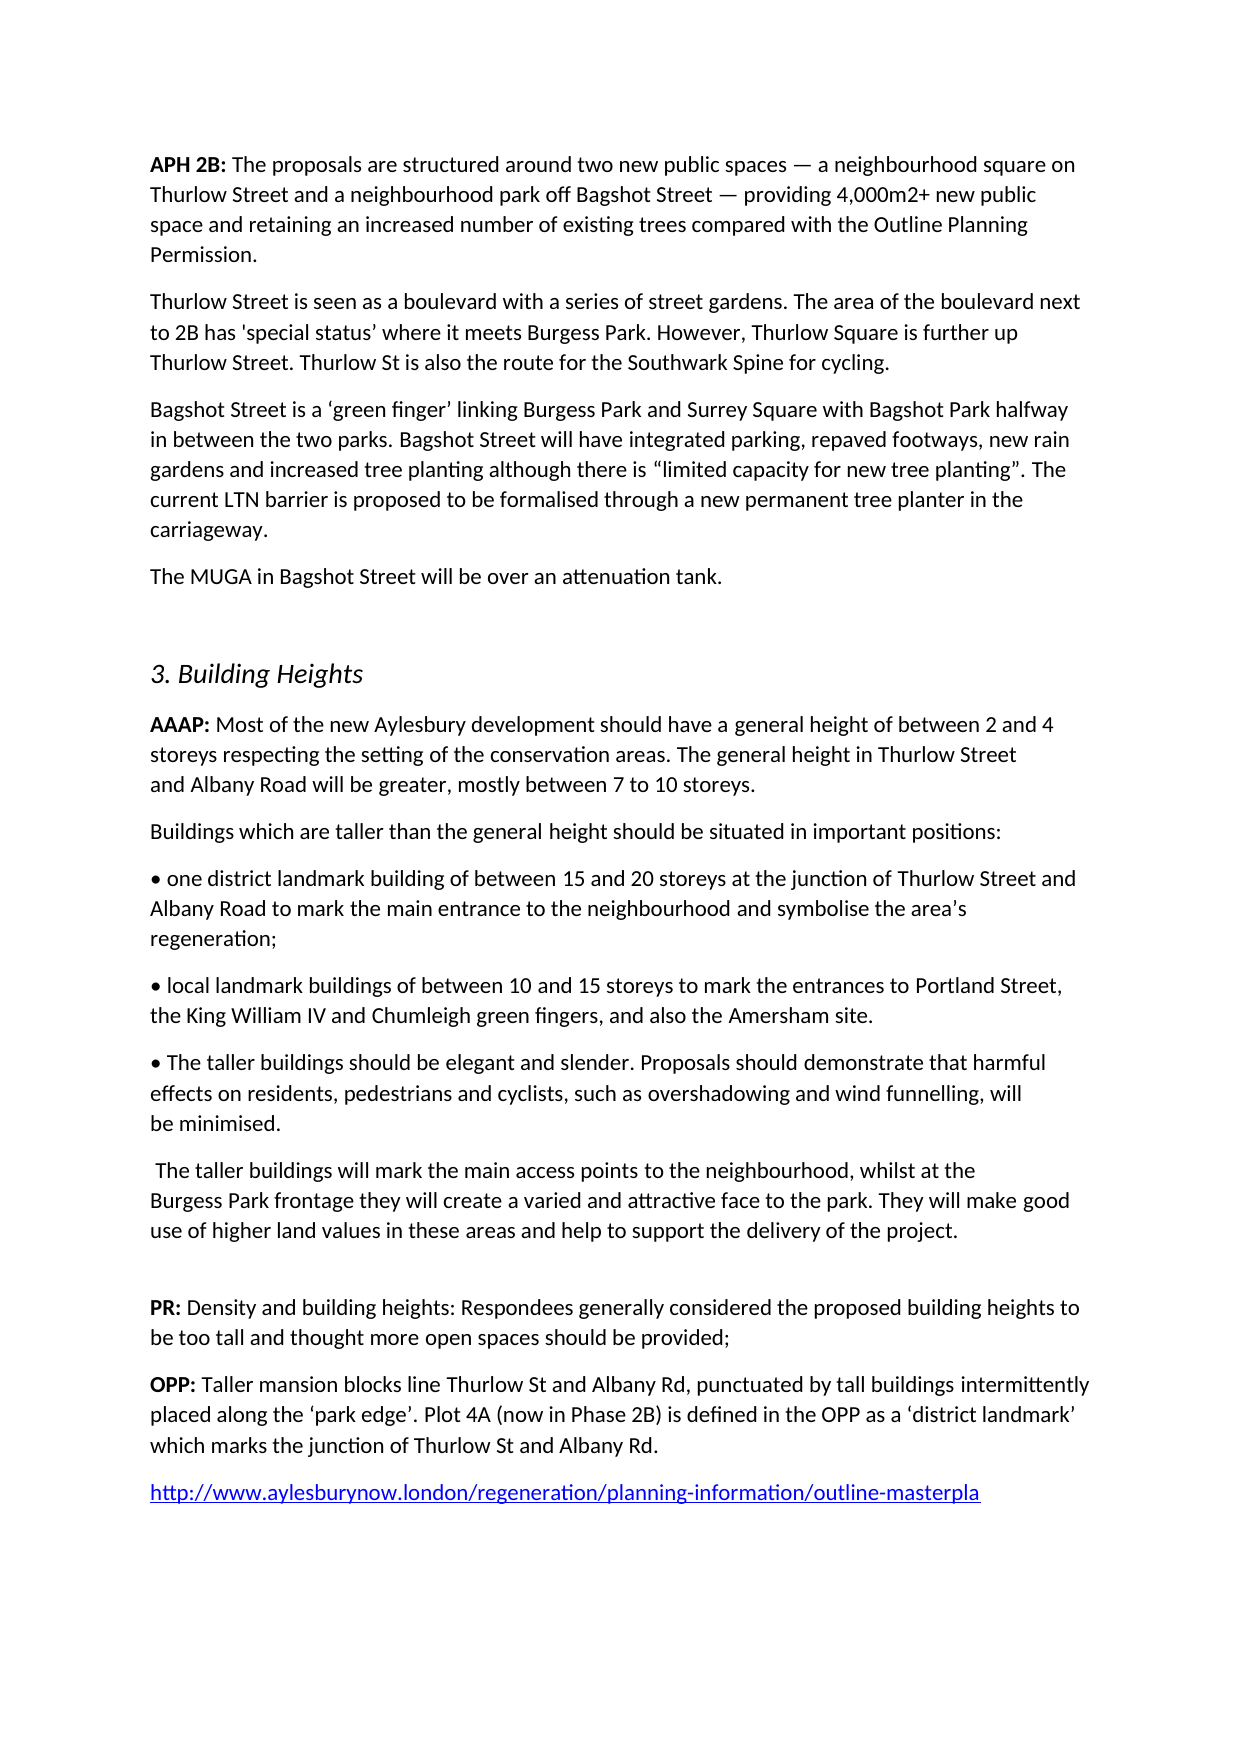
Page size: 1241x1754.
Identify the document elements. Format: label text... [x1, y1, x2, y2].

text PR: Density and building heights: Respondees generally considered the proposed building heights to be too tall and thought more open spaces should be provided; [150, 1263, 1090, 1352]
text • The taller buildings should be elegant and slender. Proposals should demonstrate that harmful effects on residents, pedestrians and cyclists, such as overshadowing and wind funnelling, will be minimised. [150, 1048, 1090, 1137]
text APH 2B: The proposals are structured around two new public spaces — a neighbourhood square on Thurlow Street and a neighbourhood park off Bagshot Street — providing 4,000m2+ new public space and retaining an increased number of existing trees compared with the Outline Planning Permission. [150, 150, 1090, 269]
text The taller buildings will mark the main access points to the neighbourhood, whilst at the Burgess Park frontage they will create a varied and attractive face to the park. They will make good use of higher land values in these areas and help to support the delivery of the project. [150, 1156, 1090, 1244]
text Buildings which are taller than the general height should be situated in important positions: [150, 817, 1090, 845]
text Thurlow Street is seen as a boulevard with a series of street gardens. The area of the boulevard next to 2B has 'special status’ where it meets Burgess Park. However, Thurlow Square is further up Thurlow Street. Thurlow St is also the route for the Southwark Spine for cycling. [150, 287, 1090, 376]
text • one district landmark building of between 15 and 20 storeys at the junction of Thurlow Street and Albany Road to mark the main entrance to the neighbourhood and symbolise the area’s regeneration; [150, 864, 1090, 953]
text The MUGA in Bagshot Street will be over an attenuation tank. [150, 562, 1090, 591]
text Bagshot Street is a ‘green finger’ linking Burgess Park and Surrey Square with Bagshot Park halfway in between the two parks. Bagshot Street will have integrated parking, repaved footways, new rain gardens and increased tree planting although there is “limited capacity for new tree planting”. The current LTN barrier is proposed to be formalised through a new permanent tree planter in the carriageway. [150, 395, 1090, 544]
text • local landmark buildings of between 10 and 15 storeys to mark the entrances to Portland Street, the King William IV and Chumleigh green fingers, and also the Amersham site. [150, 971, 1090, 1030]
text AAAP: Most of the new Aylesbury development should have a general height of between 2 and 4 storeys respecting the setting of the conservation areas. The general height in Thurlow Street and Albany Road will be greater, mostly between 7 to 10 storeys. [150, 710, 1090, 798]
text OPP: Taller mansion blocks line Thurlow St and Albany Rd, punctuated by tall buildings intermittently placed along the ‘park edge’. Plot 4A (now in Phase 2B) is defined in the OPP as a ‘district landmark’ which marks the junction of Thurlow St and Albany Rd. [150, 1370, 1090, 1459]
text http://www.aylesburynow.london/regeneration/planning-information/outline-masterpla [150, 1478, 1090, 1506]
text 3. Building Heights [150, 656, 1090, 691]
